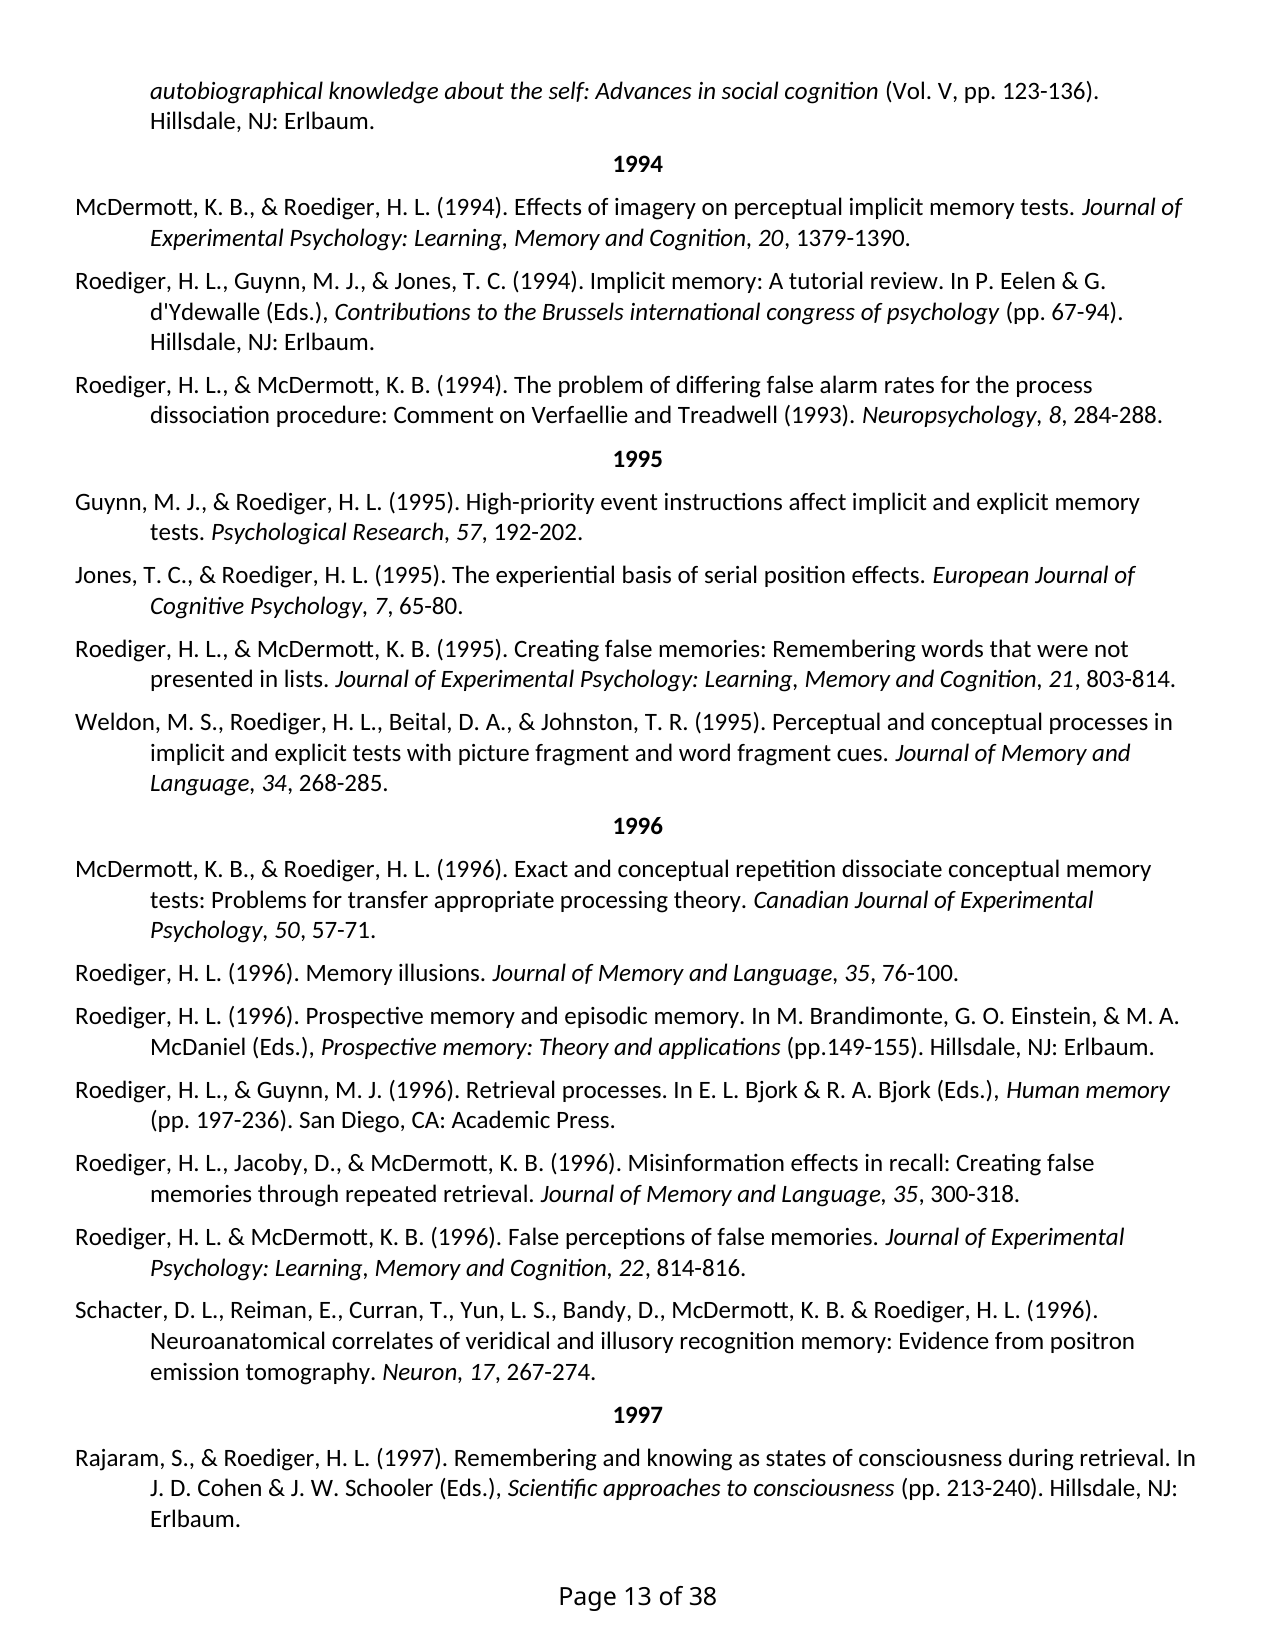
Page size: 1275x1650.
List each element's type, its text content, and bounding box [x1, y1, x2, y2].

text Jones, T. C., & Roediger, H. L. (1995). The experiential basis of serial position effects. European Journal of Cognitive Psychology, 7, 65-80. [75, 559, 1200, 620]
text Roediger, H. L., Guynn, M. J., & Jones, T. C. (1994). Implicit memory: A tutorial review. In P. Eelen & G. d'Ydewalle (Eds.), Contributions to the Brussels international congress of psychology (pp. 67-94). Hillsdale, NJ: Erlbaum. [75, 265, 1200, 357]
text 1997 [75, 1399, 1200, 1429]
text Weldon, M. S., Roediger, H. L., Beital, D. A., & Johnston, T. R. (1995). Perceptual and conceptual processes in implicit and explicit tests with picture fragment and word fragment cues. Journal of Memory and Language, 34, 268-285. [75, 706, 1200, 798]
text McDermott, K. B., & Roediger, H. L. (1994). Effects of imagery on perceptual implicit memory tests. Journal of Experimental Psychology: Learning, Memory and Cognition, 20, 1379-1390. [75, 192, 1200, 253]
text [75, 75, 1200, 136]
text Roediger, H. L., Jacoby, D., & McDermott, K. B. (1996). Misinformation effects in recall: Creating false memories through repeated retrieval. Journal of Memory and Language, 35, 300-318. [75, 1148, 1200, 1209]
text Guynn, M. J., & Roediger, H. L. (1995). High-priority event instructions affect implicit and explicit memory tests. Psychological Research, 57, 192-202. [75, 486, 1200, 547]
text Roediger, H. L., & McDermott, K. B. (1994). The problem of differing false alarm rates for the process dissociation procedure: Comment on Verfaellie and Treadwell (1993). Neuropsychology, 8, 284-288. [75, 369, 1200, 430]
text 1994 [75, 148, 1200, 179]
text Roediger, H. L., & McDermott, K. B. (1995). Creating false memories: Remembering words that were not presented in lists. Journal of Experimental Psychology: Learning, Memory and Cognition, 21, 803-814. [75, 633, 1200, 694]
text Roediger, H. L. & McDermott, K. B. (1996). False perceptions of false memories. Journal of Experimental Psychology: Learning, Memory and Cognition, 22, 814-816. [75, 1221, 1200, 1282]
text Schacter, D. L., Reiman, E., Curran, T., Yun, L. S., Bandy, D., McDermott, K. B. & Roediger, H. L. (1996). Neuroanatomical correlates of veridical and illusory recognition memory: Evidence from positron emission tomography. Neuron, 17, 267-274. [75, 1295, 1200, 1386]
text Roediger, H. L. (1996). Memory illusions. Journal of Memory and Language, 35, 76-100. [75, 957, 1200, 988]
text Roediger, H. L., & Guynn, M. J. (1996). Retrieval processes. In E. L. Bjork & R. A. Bjork (Eds.), Human memory (pp. 197-236). San Diego, CA: Academic Press. [75, 1074, 1200, 1135]
text Rajaram, S., & Roediger, H. L. (1997). Remembering and knowing as states of consciousness during retrieval. In J. D. Cohen & J. W. Schooler (Eds.), Scientific approaches to consciousness (pp. 213-240). Hillsdale, NJ: Erlbaum. [75, 1442, 1200, 1533]
text 1996 [75, 810, 1200, 841]
text McDermott, K. B., & Roediger, H. L. (1996). Exact and conceptual repetition dissociate conceptual memory tests: Problems for transfer appropriate processing theory. Canadian Journal of Experimental Psychology, 50, 57-71. [75, 853, 1200, 945]
text Roediger, H. L. (1996). Prospective memory and episodic memory. In M. Brandimonte, G. O. Einstein, & M. A. McDaniel (Eds.), Prospective memory: Theory and applications (pp.149-155). Hillsdale, NJ: Erlbaum. [75, 1001, 1200, 1062]
text 1995 [75, 443, 1200, 473]
